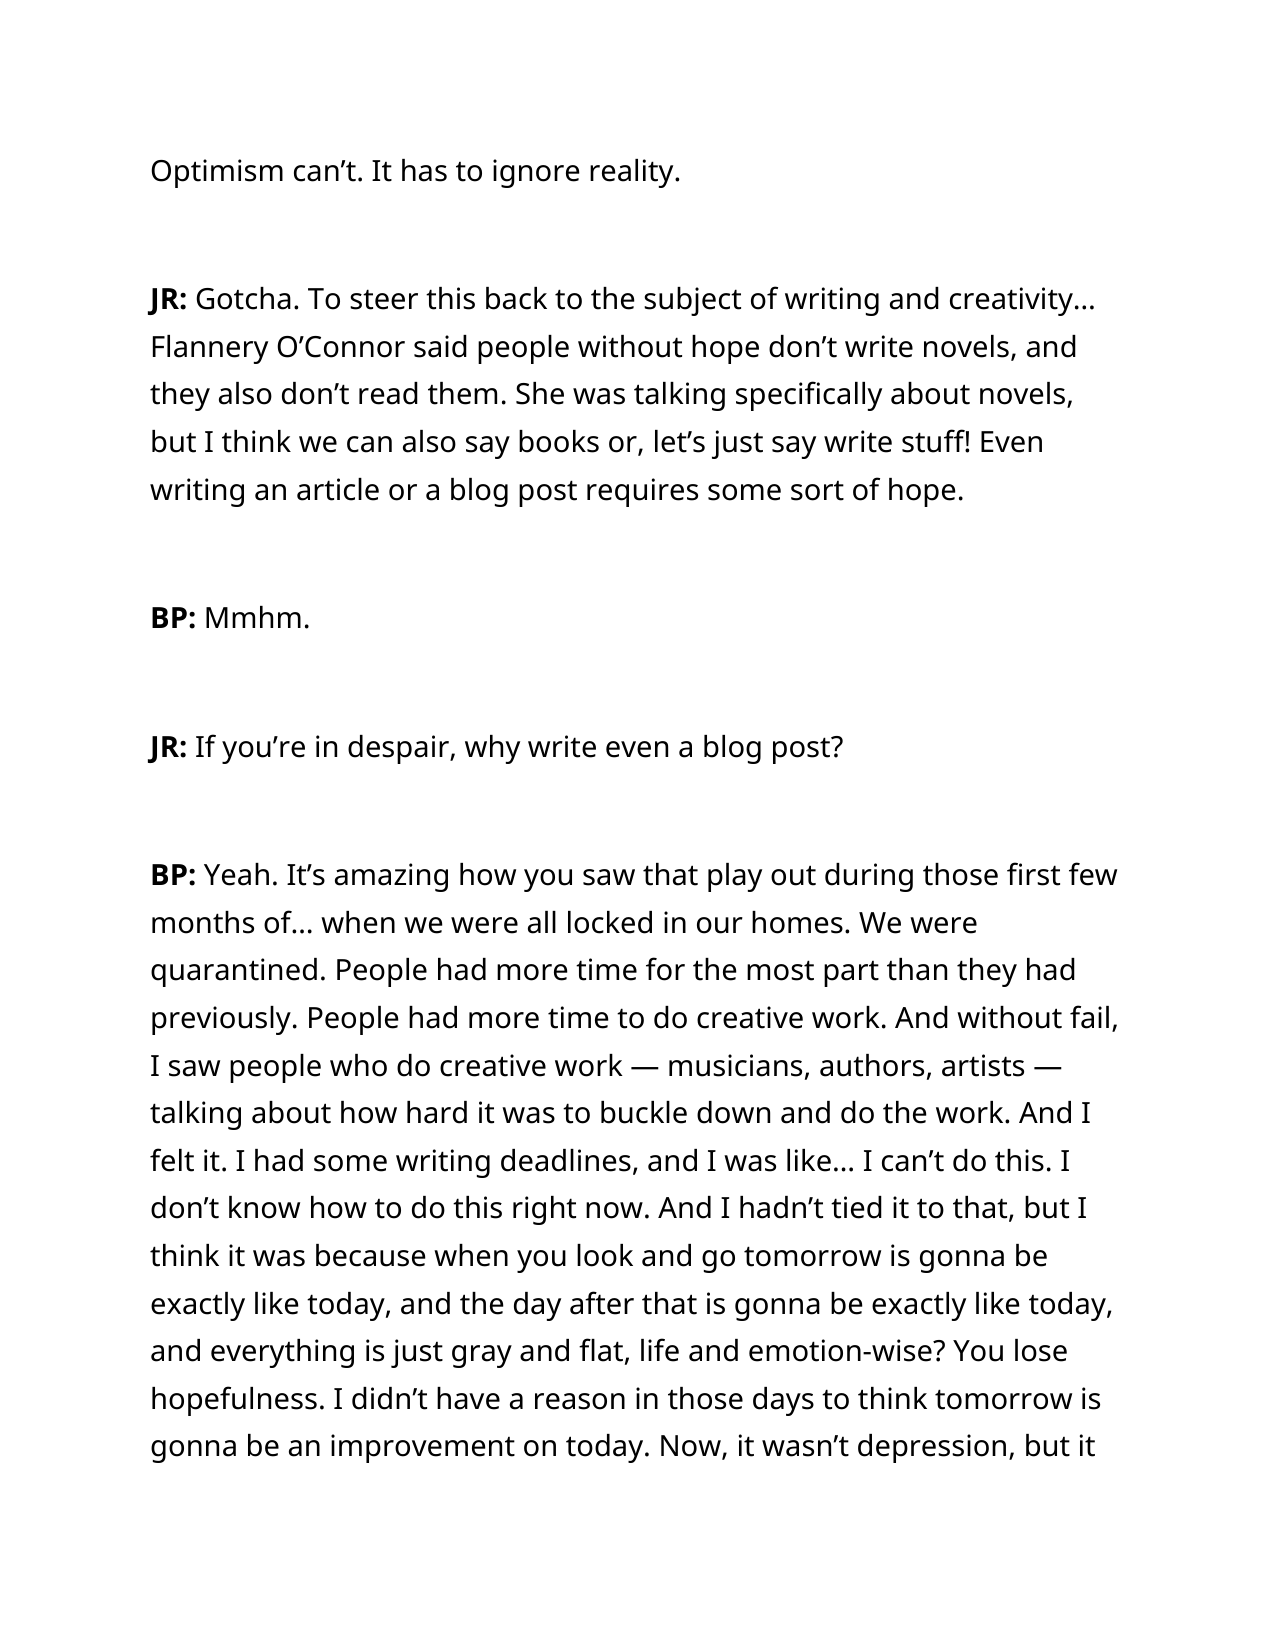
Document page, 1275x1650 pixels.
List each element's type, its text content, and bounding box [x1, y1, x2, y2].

text JR: Gotcha. To steer this back to the subject of writing and creativity… Flannery O’Connor said people without hope don’t write novels, and they also don’t read them. She was talking specifically about novels, but I think we can also say books or, let’s just say write stuff! Even writing an article or a blog post requires some sort of hope. [150, 278, 1125, 508]
text JR: If you’re in despair, why write even a blog post? [150, 726, 1125, 766]
text BP: Mmhm. [150, 597, 1125, 637]
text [150, 854, 1125, 1465]
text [150, 150, 1125, 189]
